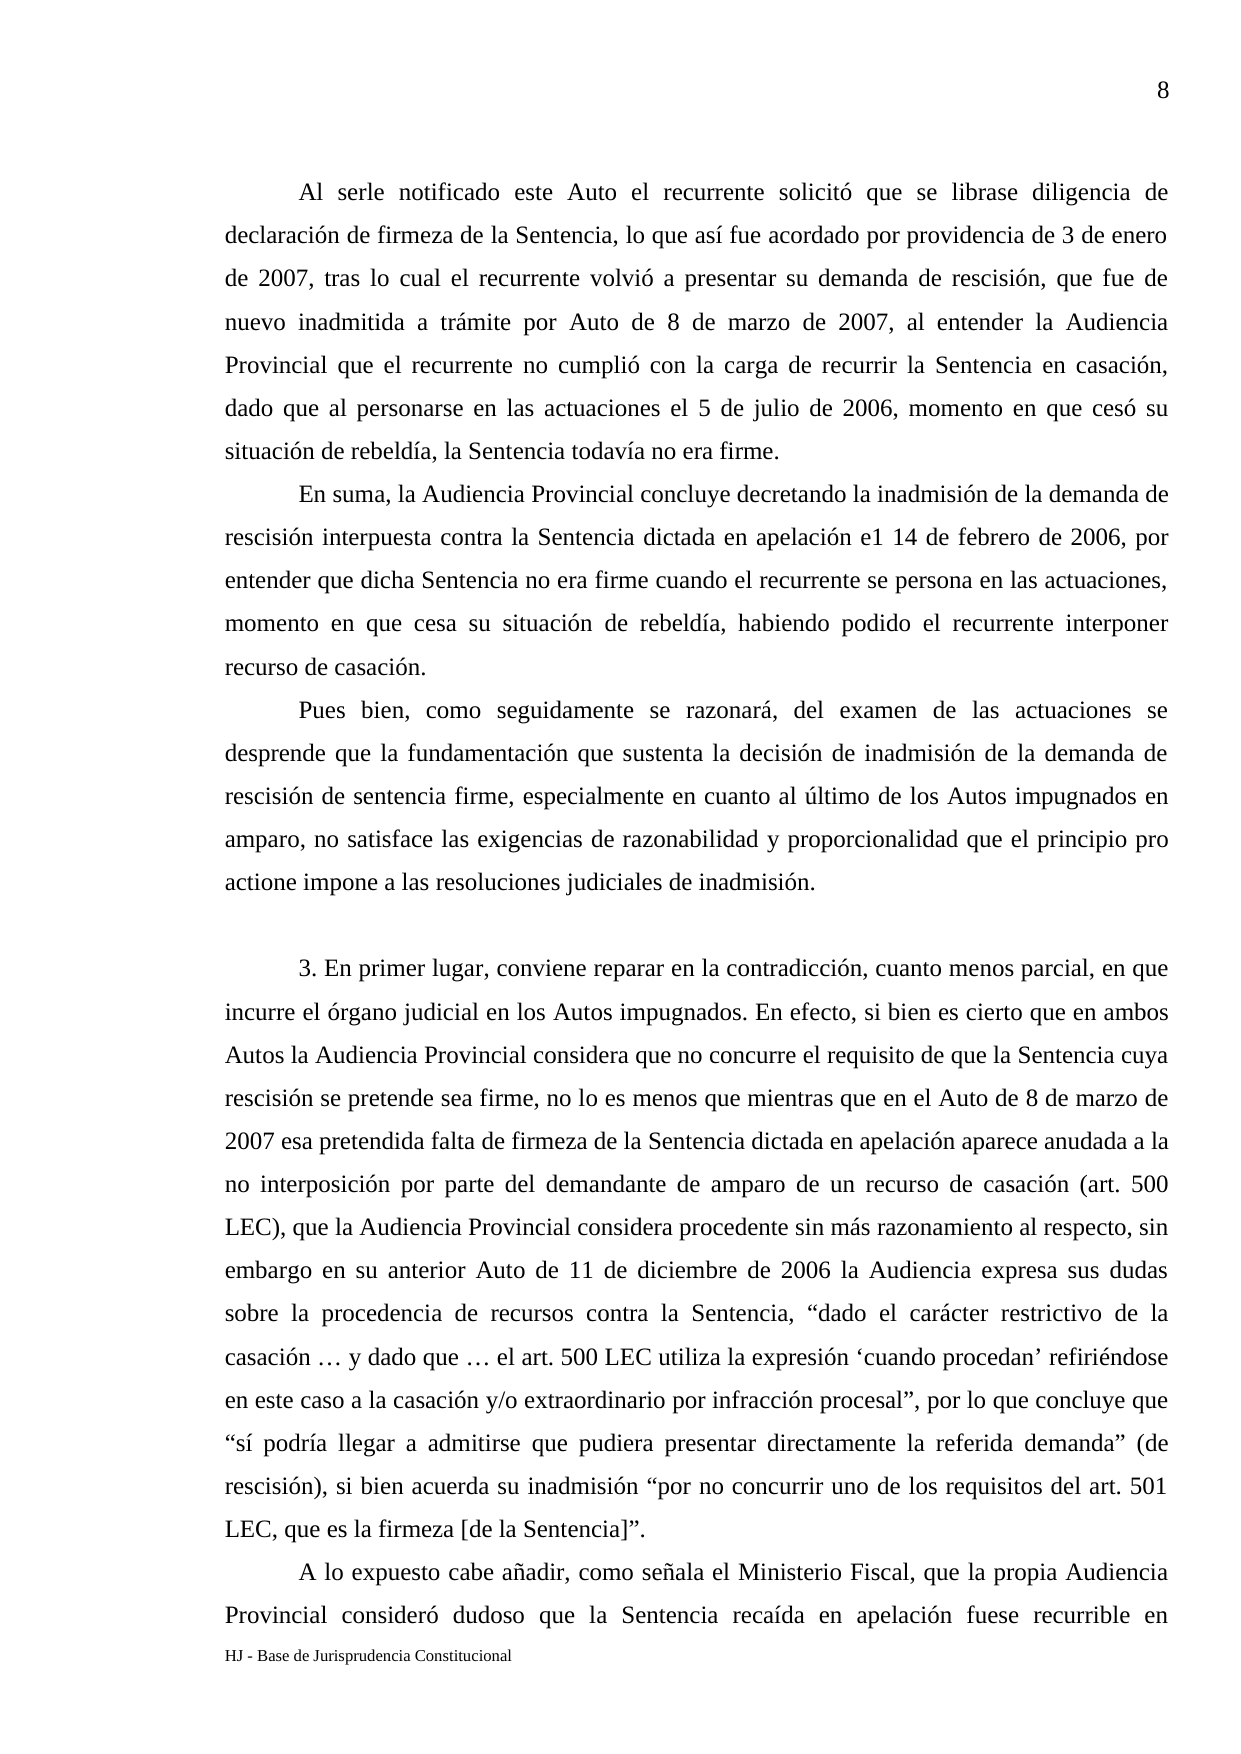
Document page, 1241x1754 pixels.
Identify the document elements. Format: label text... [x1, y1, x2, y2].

text En suma, la Audiencia Provincial concluye decretando la inadmisión de la demanda de rescisión interpuesta contra la Sentencia dictada en apelación e1 14 de febrero de 2006, por entender que dicha Sentencia no era firme cuando el recurrente se persona en las actuaciones, momento en que cesa su situación de rebeldía, habiendo podido el recurrente interponer recurso de casación. [224, 479, 1169, 680]
text 3. En primer lugar, conviene reparar en la contradicción, cuanto menos parcial, en que incurre el órgano judicial en los Autos impugnados. En efecto, si bien es cierto que en ambos Autos la Audiencia Provincial considera que no concurre el requisito de que la Sentencia cuya rescisión se pretende sea firme, no lo es menos que mientras que en el Auto de 8 de marzo de 2007 esa pretendida falta de firmeza de la Sentencia dictada en apelación aparece anudada a la no interposición por parte del demandante de amparo de un recurso de casación (art. 500 LEC), que la Audiencia Provincial considera procedente sin más razonamiento al respecto, sin embargo en su anterior Auto de 11 de diciembre de 2006 la Audiencia expresa sus dudas sobre la procedencia de recursos contra la Sentencia, “dado el carácter restrictivo de la casación … y dado que … el art. 500 LEC utiliza la expresión ‘cuando procedan’ refiriéndose en este caso a la casación y/o extraordinario por infracción procesal”, por lo que concluye que “sí podría llegar a admitirse que pudiera presentar directamente la referida demanda” (de rescisión), si bien acuerda su inadmisión “por no concurrir uno de los requisitos del art. 501 LEC, que es la firmeza [de la Sentencia]”. [224, 953, 1169, 1543]
text Al serle notificado este Auto el recurrente solicitó que se librase diligencia de declaración de firmeza de la Sentencia, lo que así fue acordado por providencia de 3 de enero de 2007, tras lo cual el recurrente volvió a presentar su demanda de rescisión, que fue de nuevo inadmitida a trámite por Auto de 8 de marzo de 2007, al entender la Audiencia Provincial que el recurrente no cumplió con la carga de recurrir la Sentencia en casación, dado que al personarse en las actuaciones el 5 de julio de 2006, momento en que cesó su situación de rebeldía, la Sentencia todavía no era firme. [224, 177, 1169, 465]
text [224, 1557, 1169, 1629]
text Pues bien, como seguidamente se razonará, del examen de las actuaciones se desprende que la fundamentación que sustenta la decisión de inadmisión de la demanda de rescisión de sentencia firme, especialmente en cuanto al último de los Autos impugnados en amparo, no satisface las exigencias de razonabilidad y proporcionalidad que el principio pro actione impone a las resoluciones judiciales de inadmisión. [224, 695, 1169, 896]
